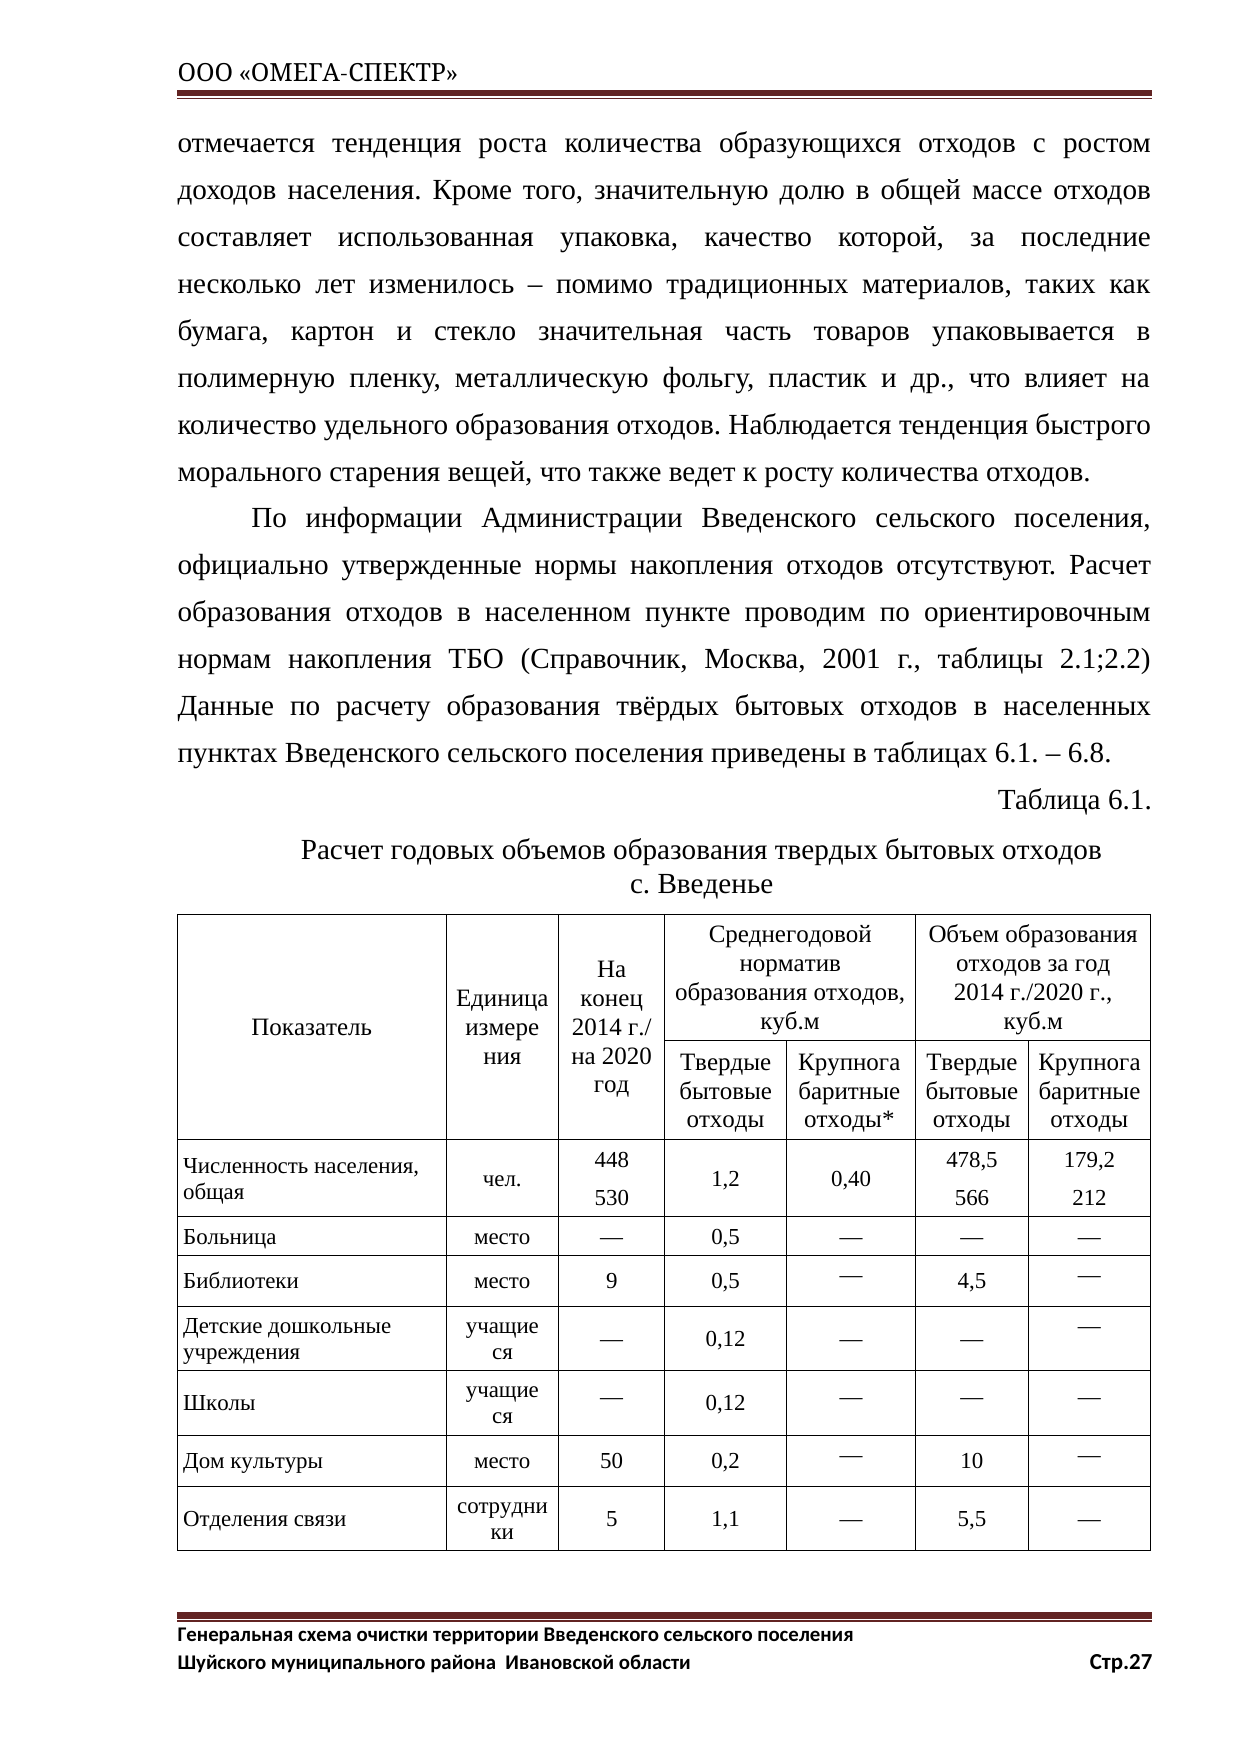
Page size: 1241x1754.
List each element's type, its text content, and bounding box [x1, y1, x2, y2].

table_cell учащие ся [447, 1307, 558, 1370]
table_cell сотрудники [447, 1487, 558, 1550]
table_cell 0,40 [787, 1140, 915, 1216]
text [177, 126, 1152, 487]
table_cell 50 [559, 1436, 664, 1486]
table_cell Детские дошкольные учреждения [178, 1307, 446, 1370]
table_cell — [787, 1436, 915, 1486]
table_cell 0,12 [665, 1371, 786, 1435]
table_cell чел. [447, 1140, 558, 1216]
table_cell — [559, 1217, 664, 1255]
table_cell учащие ся [447, 1371, 558, 1435]
table_cell место [447, 1217, 558, 1255]
table_cell место [447, 1436, 558, 1486]
table_cell Крупногабаритные отходы [1029, 1041, 1150, 1139]
table_cell Твердые бытовые отходы [665, 1041, 786, 1139]
table_cell Крупногабаритные отходы* [787, 1041, 915, 1139]
table_cell — [916, 1307, 1028, 1370]
table_cell — [787, 1256, 915, 1306]
table_cell место [447, 1256, 558, 1306]
table_cell 478,5 [916, 1140, 1028, 1178]
text с. Введенье [177, 866, 1152, 899]
table_cell 0,12 [665, 1307, 786, 1370]
table_header Единица измере ния [447, 915, 558, 1139]
table_cell Больница [178, 1217, 446, 1255]
table_cell 212 [1029, 1178, 1150, 1216]
table_cell 9 [559, 1256, 664, 1306]
table_cell — [1029, 1217, 1150, 1255]
text По информации Администрации Введенского сельского поселения, официально утвержденные нормы накопления отходов отсутствуют. Расчет образования отходов в населенном пункте проводим по ориентировочным нормам накопления ТБО (Справочник, Москва, 2001 г., таблицы 2.1;2.2) Данные по расчету образования твёрдых бытовых отходов в населенных пунктах Введенского сельского поселения приведены в таблицах 6.1. – 6.8. [177, 501, 1152, 768]
table_cell 0,5 [665, 1256, 786, 1306]
table_cell — [1029, 1436, 1150, 1486]
table_header На конец 2014 г./ на 2020 год [559, 915, 664, 1139]
table_header Показатель [178, 915, 446, 1139]
table_cell 179,2 [1029, 1140, 1150, 1178]
table_cell Дом культуры [178, 1436, 446, 1486]
table_cell Библиотеки [178, 1256, 446, 1306]
table_cell 5,5 [916, 1487, 1028, 1550]
table_cell — [787, 1217, 915, 1255]
table_cell — [787, 1487, 915, 1550]
table_cell Твердые бытовые отходы [916, 1041, 1028, 1139]
table_cell 1,1 [665, 1487, 786, 1550]
table_cell 0,2 [665, 1436, 786, 1486]
table_cell Отделения связи [178, 1487, 446, 1550]
table_cell 4,5 [916, 1256, 1028, 1306]
table_cell 5 [559, 1487, 664, 1550]
table_cell — [1029, 1371, 1150, 1435]
table_cell — [916, 1371, 1028, 1435]
text Таблица 6.1. [177, 782, 1152, 815]
table_cell 448 [559, 1140, 664, 1178]
table_cell — [1029, 1256, 1150, 1306]
table_cell — [1029, 1307, 1150, 1370]
table_cell — [787, 1307, 915, 1370]
table_cell — [787, 1371, 915, 1435]
table_header Среднегодовой норматив образования отходов, куб.м [665, 915, 915, 1040]
table_cell 566 [916, 1178, 1028, 1216]
table_cell — [559, 1371, 664, 1435]
text Расчет годовых объемов образования твердых бытовых отходов [177, 832, 1152, 866]
table_cell — [1029, 1487, 1150, 1550]
table_cell 10 [916, 1436, 1028, 1486]
table_cell Школы [178, 1371, 446, 1435]
table_cell Численность населения, общая [178, 1140, 446, 1216]
table_cell 0,5 [665, 1217, 786, 1255]
table_cell 530 [559, 1178, 664, 1216]
table_cell — [559, 1307, 664, 1370]
table_cell 1,2 [665, 1140, 786, 1216]
table_header Объем образования отходов за год 2014 г./2020 г., куб.м [916, 915, 1150, 1040]
table_cell — [916, 1217, 1028, 1255]
